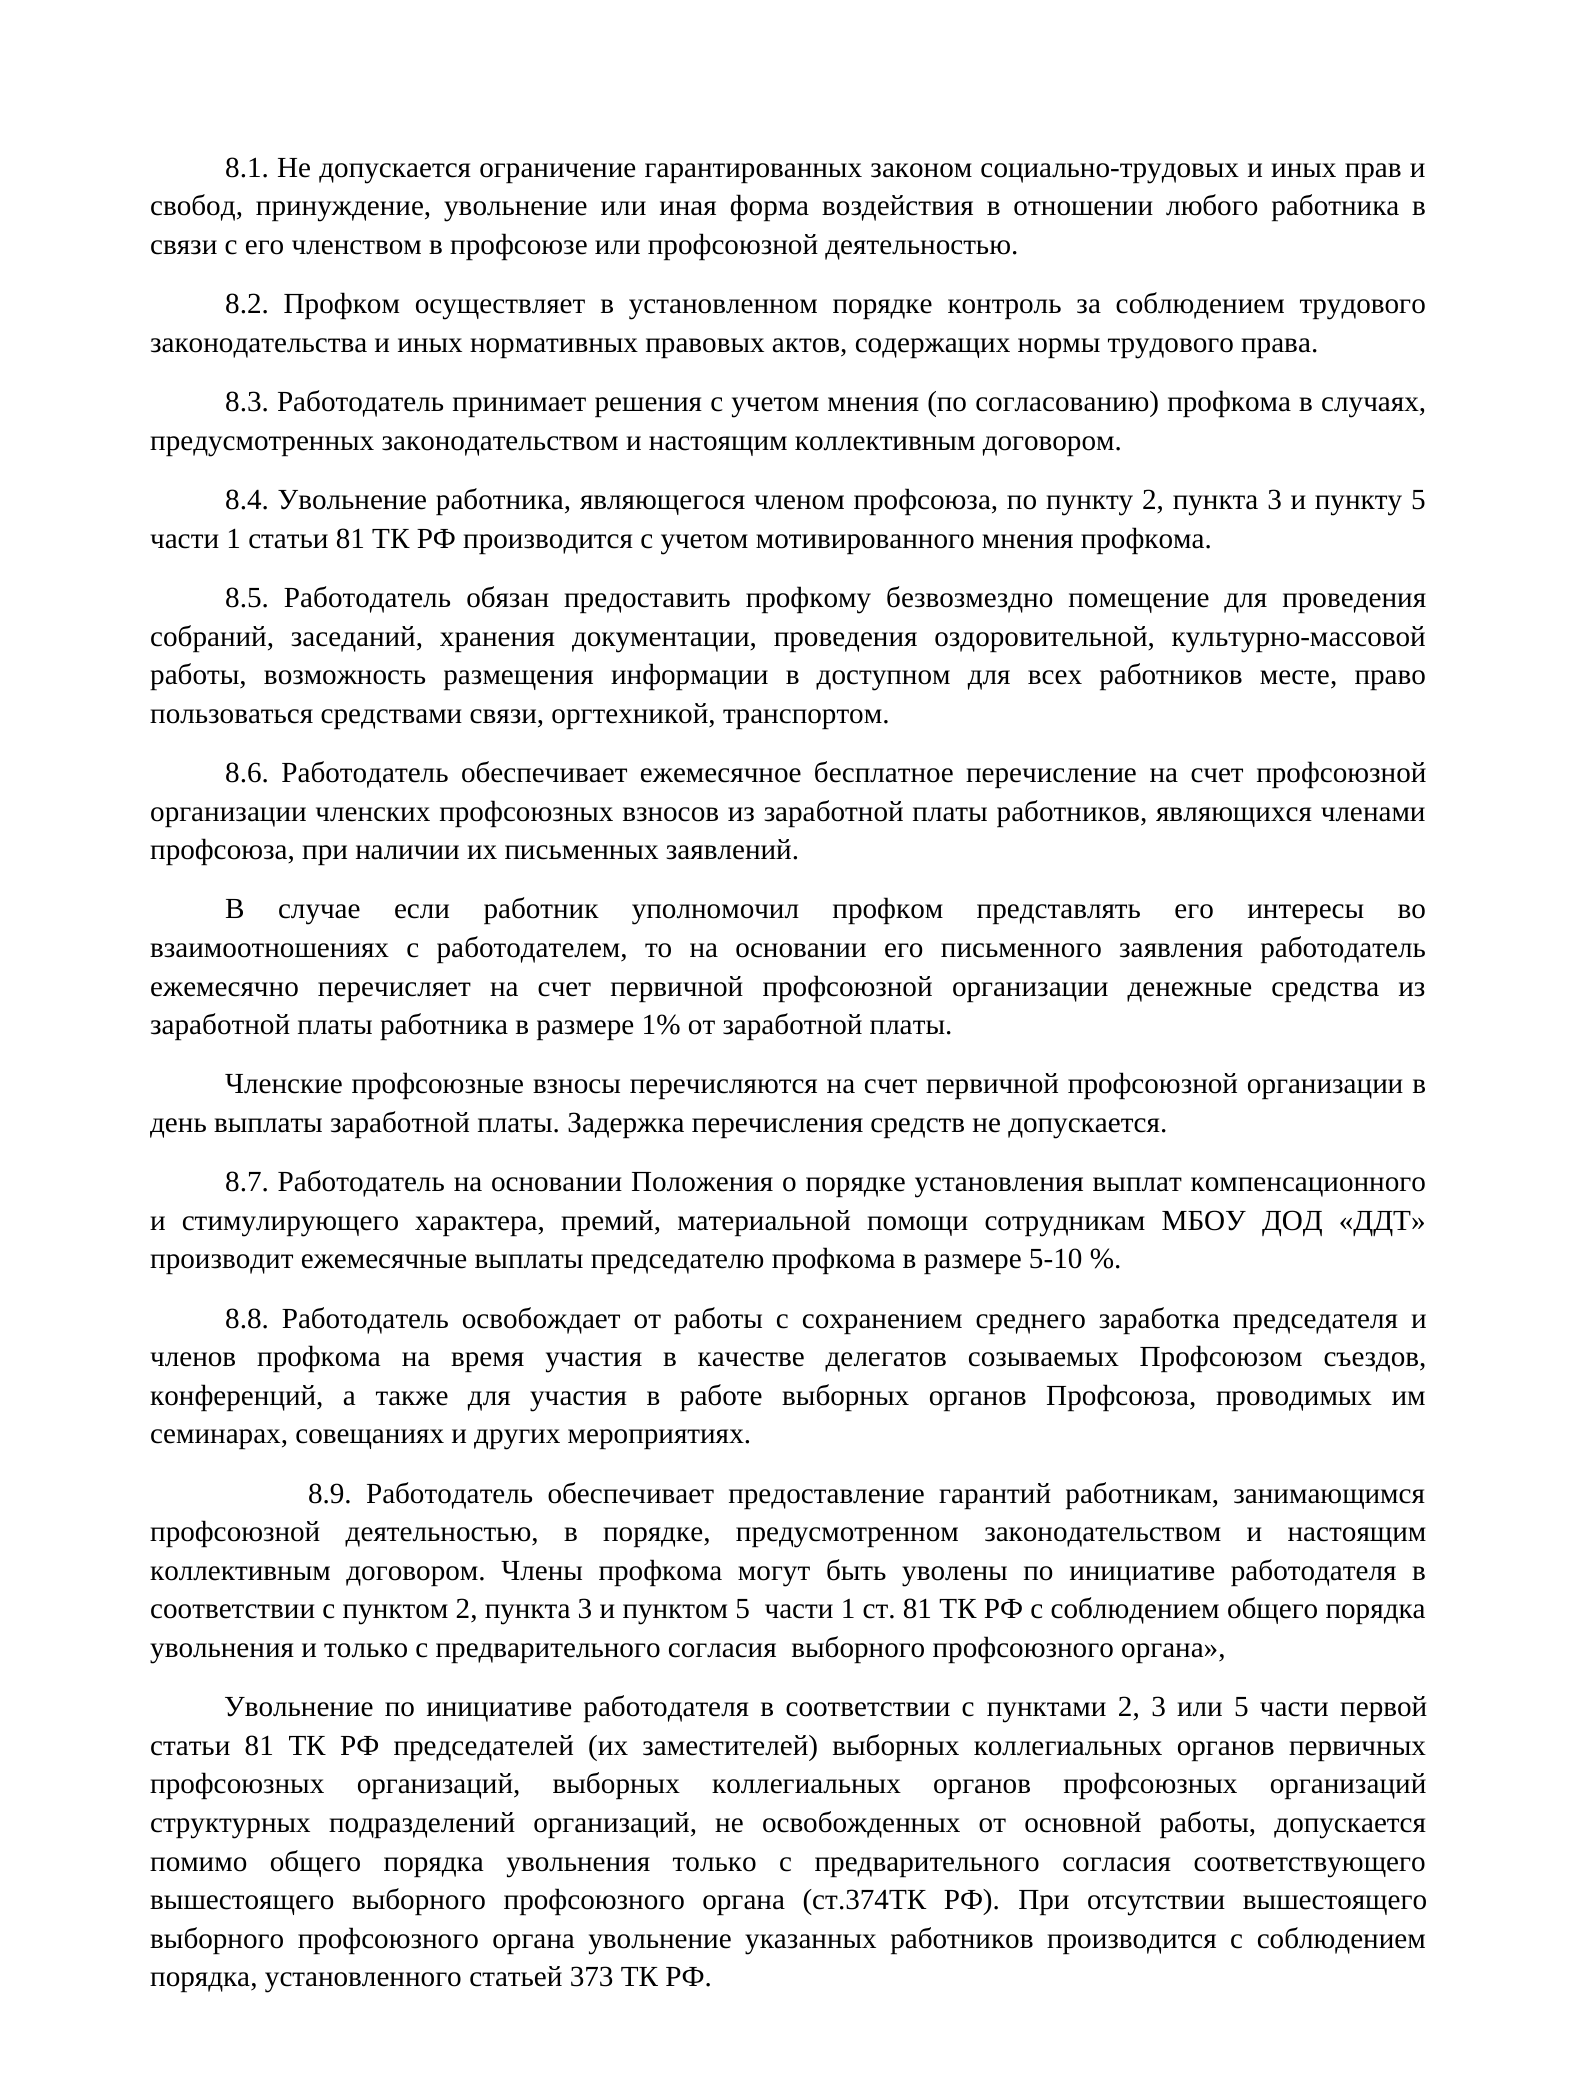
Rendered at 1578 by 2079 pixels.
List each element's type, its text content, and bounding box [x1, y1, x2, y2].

text 8.6. Работодатель обеспечивает ежемесячное бесплатное перечисление на счет профсоюзной организации членских профсоюзных взносов из заработной платы работников, являющихся членами профсоюза, при наличии их письменных заявлений. [150, 755, 1427, 866]
text 8.1. Не допускается ограничение гарантированных законом социально-трудовых и иных прав и свобод, принуждение, увольнение или иная форма воздействия в отношении любого работника в связи с его членством в профсоюзе или профсоюзной деятельностью. [150, 150, 1427, 261]
text 8.4. Увольнение работника, являющегося членом профсоюза, по пункту 2, пункта 3 и пункту 5 части 1 статьи 81 ТК РФ производится с учетом мотивированного мнения профкома. [150, 482, 1427, 554]
text В случае если работник уполномочил профком представлять его интересы во взаимоотношениях с работодателем, то на основании его письменного заявления работодатель ежемесячно перечисляет на счет первичной профсоюзной организации денежные средства из заработной платы работника в размере 1% от заработной платы. [150, 892, 1427, 1041]
text Увольнение по инициативе работодателя в соответствии с пунктами 2, 3 или 5 части первой статьи 81 ТК РФ председателей (их заместителей) выборных коллегиальных органов первичных профсоюзных организаций, выборных коллегиальных органов профсоюзных организаций структурных подразделений организаций, не освобожденных от основной работы, допускается помимо общего порядка увольнения только с предварительного согласия соответствующего вышестоящего выборного профсоюзного органа (ст.374ТК РФ). При отсутствии вышестоящего выборного профсоюзного органа увольнение указанных работников производится с соблюдением порядка, установленного статьей 373 ТК РФ. [150, 1689, 1427, 1993]
text 8.9. Работодатель обеспечивает предоставление гарантий работникам, занимающимся профсоюзной деятельностью, в порядке, предусмотренном законодательством и настоящим коллективным договором. Члены профкома могут быть уволены по инициативе работодателя в соответствии с пунктом 2, пункта 3 и пунктом 5 части 1 ст. 81 ТК РФ с соблюдением общего порядка увольнения и только с предварительного согласия выборного профсоюзного органа», [150, 1476, 1427, 1664]
text 8.3. Работодатель принимает решения с учетом мнения (по согласованию) профкома в случаях, предусмотренных законодательством и настоящим коллективным договором. [150, 384, 1427, 456]
text Членские профсоюзные взносы перечисляются на счет первичной профсоюзной организации в день выплаты заработной платы. Задержка перечисления средств не допускается. [150, 1067, 1427, 1139]
text 8.2. Профком осуществляет в установленном порядке контроль за соблюдением трудового законодательства и иных нормативных правовых актов, содержащих нормы трудового права. [150, 286, 1427, 358]
text 8.7. Работодатель на основании Положения о порядке установления выплат компенсационного и стимулирующего характера, премий, материальной помощи сотрудникам МБОУ ДОД «ДДТ» производит ежемесячные выплаты председателю профкома в размере 5-10 %. [150, 1164, 1427, 1275]
text 8.5. Работодатель обязан предоставить профкому безвозмездно помещение для проведения собраний, заседаний, хранения документации, проведения оздоровительной, культурно-массовой работы, возможность размещения информации в доступном для всех работников месте, право пользоваться средствами связи, оргтехникой, транспортом. [150, 580, 1427, 729]
text 8.8. Работодатель освобождает от работы с сохранением среднего заработка председателя и членов профкома на время участия в качестве делегатов созываемых Профсоюзом съездов, конференций, а также для участия в работе выборных органов Профсоюза, проводимых им семинарах, совещаниях и других мероприятиях. [150, 1301, 1427, 1450]
